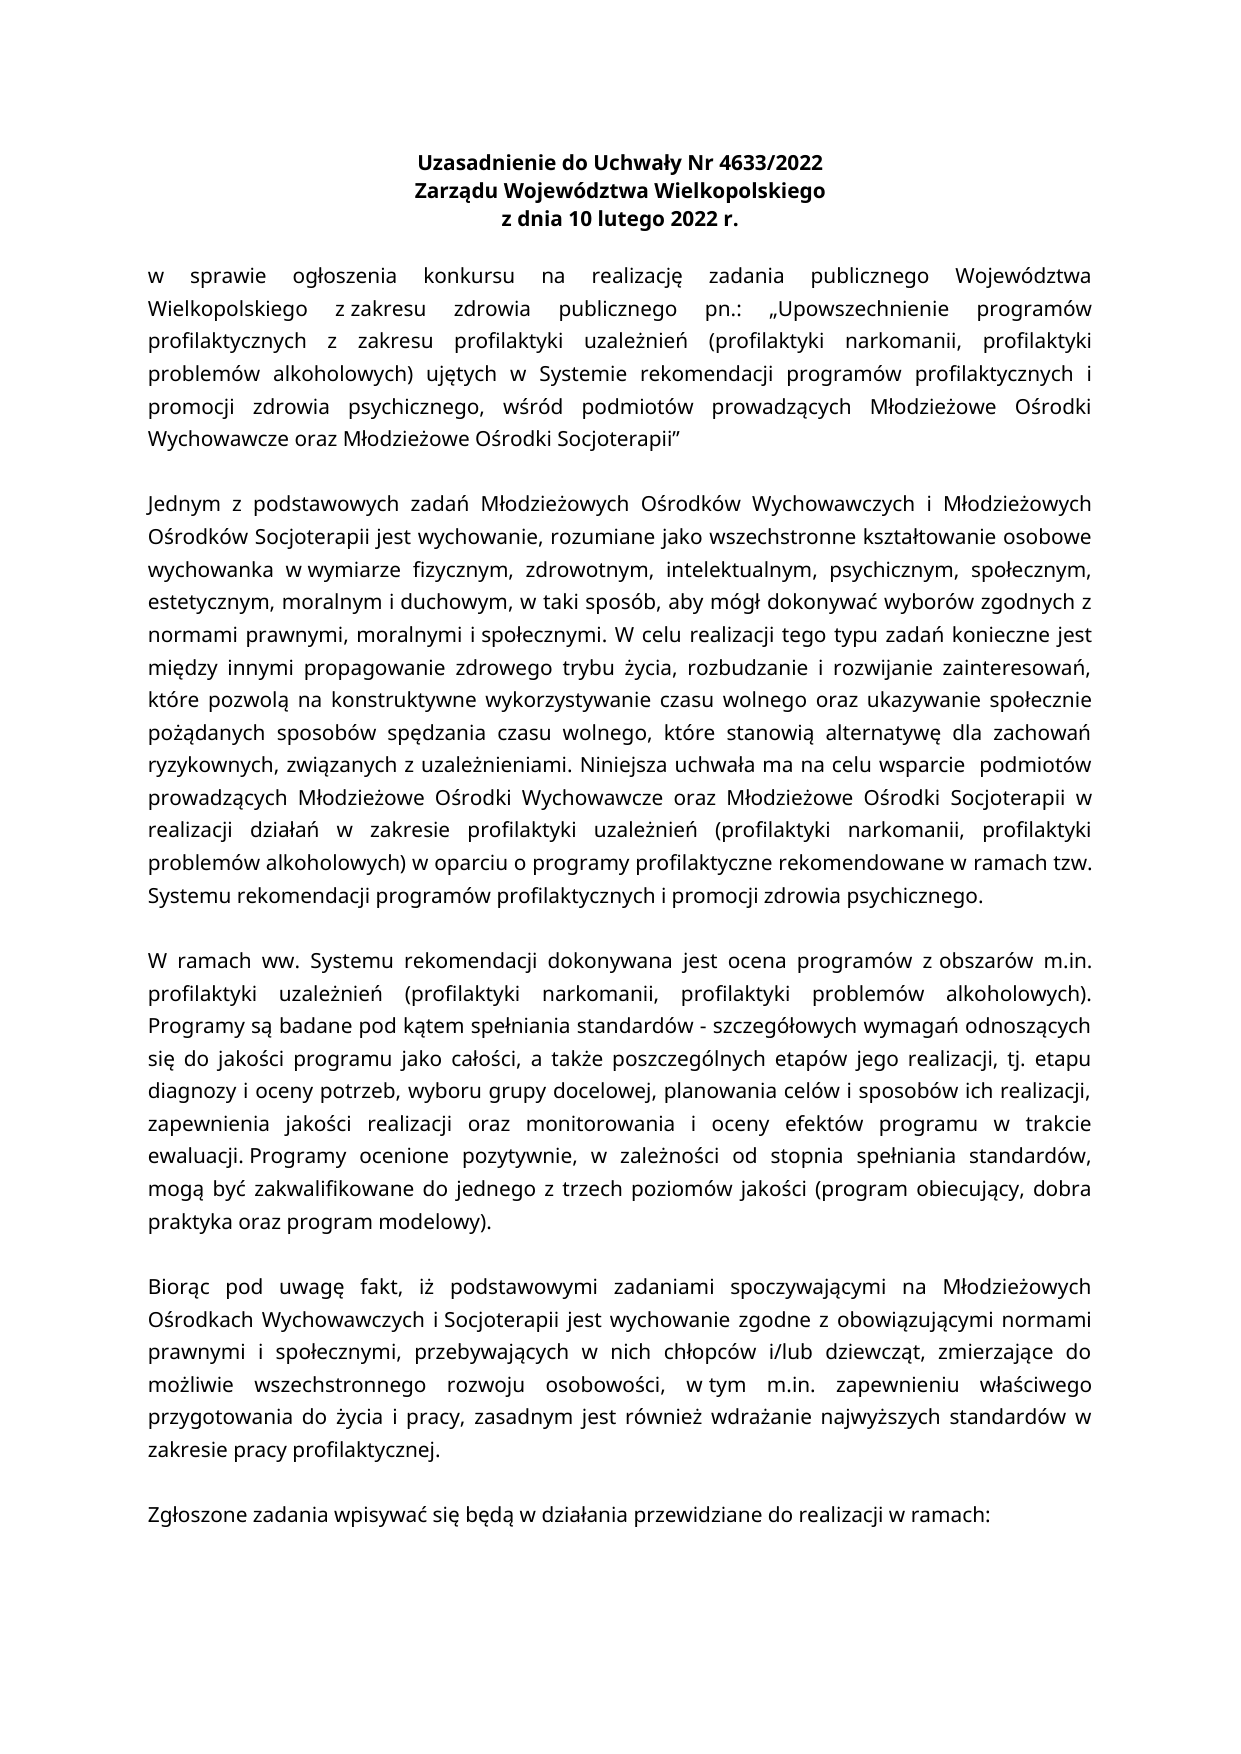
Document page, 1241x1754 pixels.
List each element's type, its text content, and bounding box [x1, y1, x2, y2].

text Uzasadnienie do Uchwały Nr 4633/2022 [148, 148, 1093, 176]
text Jednym z podstawowych zadań Młodzieżowych Ośrodków Wychowawczych i Młodzieżowych Ośrodków Socjoterapii jest wychowanie, rozumiane jako wszechstronne kształtowanie osobowe wychowanka w wymiarze fizycznym, zdrowotnym, intelektualnym, psychicznym, społecznym, estetycznym, moralnym i duchowym, w taki sposób, aby mógł dokonywać wyborów zgodnych z normami prawnymi, moralnymi i społecznymi. W celu realizacji tego typu zadań konieczne jest między innymi propagowanie zdrowego trybu życia, rozbudzanie i rozwijanie zainteresowań, które pozwolą na konstruktywne wykorzystywanie czasu wolnego oraz ukazywanie społecznie pożądanych sposobów spędzania czasu wolnego, które stanowią alternatywę dla zachowań ryzykownych, związanych z uzależnieniami. Niniejsza uchwała ma na celu wsparcie podmiotów prowadzących Młodzieżowe Ośrodki Wychowawcze oraz Młodzieżowe Ośrodki Socjoterapii w realizacji działań w zakresie profilaktyki uzależnień (profilaktyki narkomanii, profilaktyki problemów alkoholowych) w oparciu o programy profilaktyczne rekomendowane w ramach tzw. Systemu rekomendacji programów profilaktycznych i promocji zdrowia psychicznego. [148, 489, 1093, 909]
text W ramach ww. Systemu rekomendacji dokonywana jest ocena programów z obszarów m.in. profilaktyki uzależnień (profilaktyki narkomanii, profilaktyki problemów alkoholowych). Programy są badane pod kątem spełniania standardów - szczegółowych wymagań odnoszących się do jakości programu jako całości, a także poszczególnych etapów jego realizacji, tj. etapu diagnozy i oceny potrzeb, wyboru grupy docelowej, planowania celów i sposobów ich realizacji, zapewnienia jakości realizacji oraz monitorowania i oceny efektów programu w trakcie ewaluacji. Programy ocenione pozytywnie, w zależności od stopnia spełniania standardów, mogą być zakwalifikowane do jednego z trzech poziomów jakości (program obiecujący, dobra praktyka oraz program modelowy). [148, 946, 1093, 1235]
text z dnia 10 lutego 2022 r. [148, 204, 1093, 233]
text Zgłoszone zadania wpisywać się będą w działania przewidziane do realizacji w ramach: [148, 1500, 1093, 1529]
text Biorąc pod uwagę fakt, iż podstawowymi zadaniami spoczywającymi na Młodzieżowych Ośrodkach Wychowawczych i Socjoterapii jest wychowanie zgodne z obowiązującymi normami prawnymi i społecznymi, przebywających w nich chłopców i/lub dziewcząt, zmierzające do możliwie wszechstronnego rozwoju osobowości, w tym m.in. zapewnieniu właściwego przygotowania do życia i pracy, zasadnym jest również wdrażanie najwyższych standardów w zakresie pracy profilaktycznej. [148, 1272, 1093, 1463]
text w sprawie ogłoszenia konkursu na realizację zadania publicznego Województwa Wielkopolskiego z zakresu zdrowia publicznego pn.: „Upowszechnienie programów profilaktycznych z zakresu profilaktyki uzależnień (profilaktyki narkomanii, profilaktyki problemów alkoholowych) ujętych w Systemie rekomendacji programów profilaktycznych i promocji zdrowia psychicznego, wśród podmiotów prowadzących Młodzieżowe Ośrodki Wychowawcze oraz Młodzieżowe Ośrodki Socjoterapii” [148, 261, 1093, 453]
text Zarządu Województwa Wielkopolskiego [148, 176, 1093, 204]
